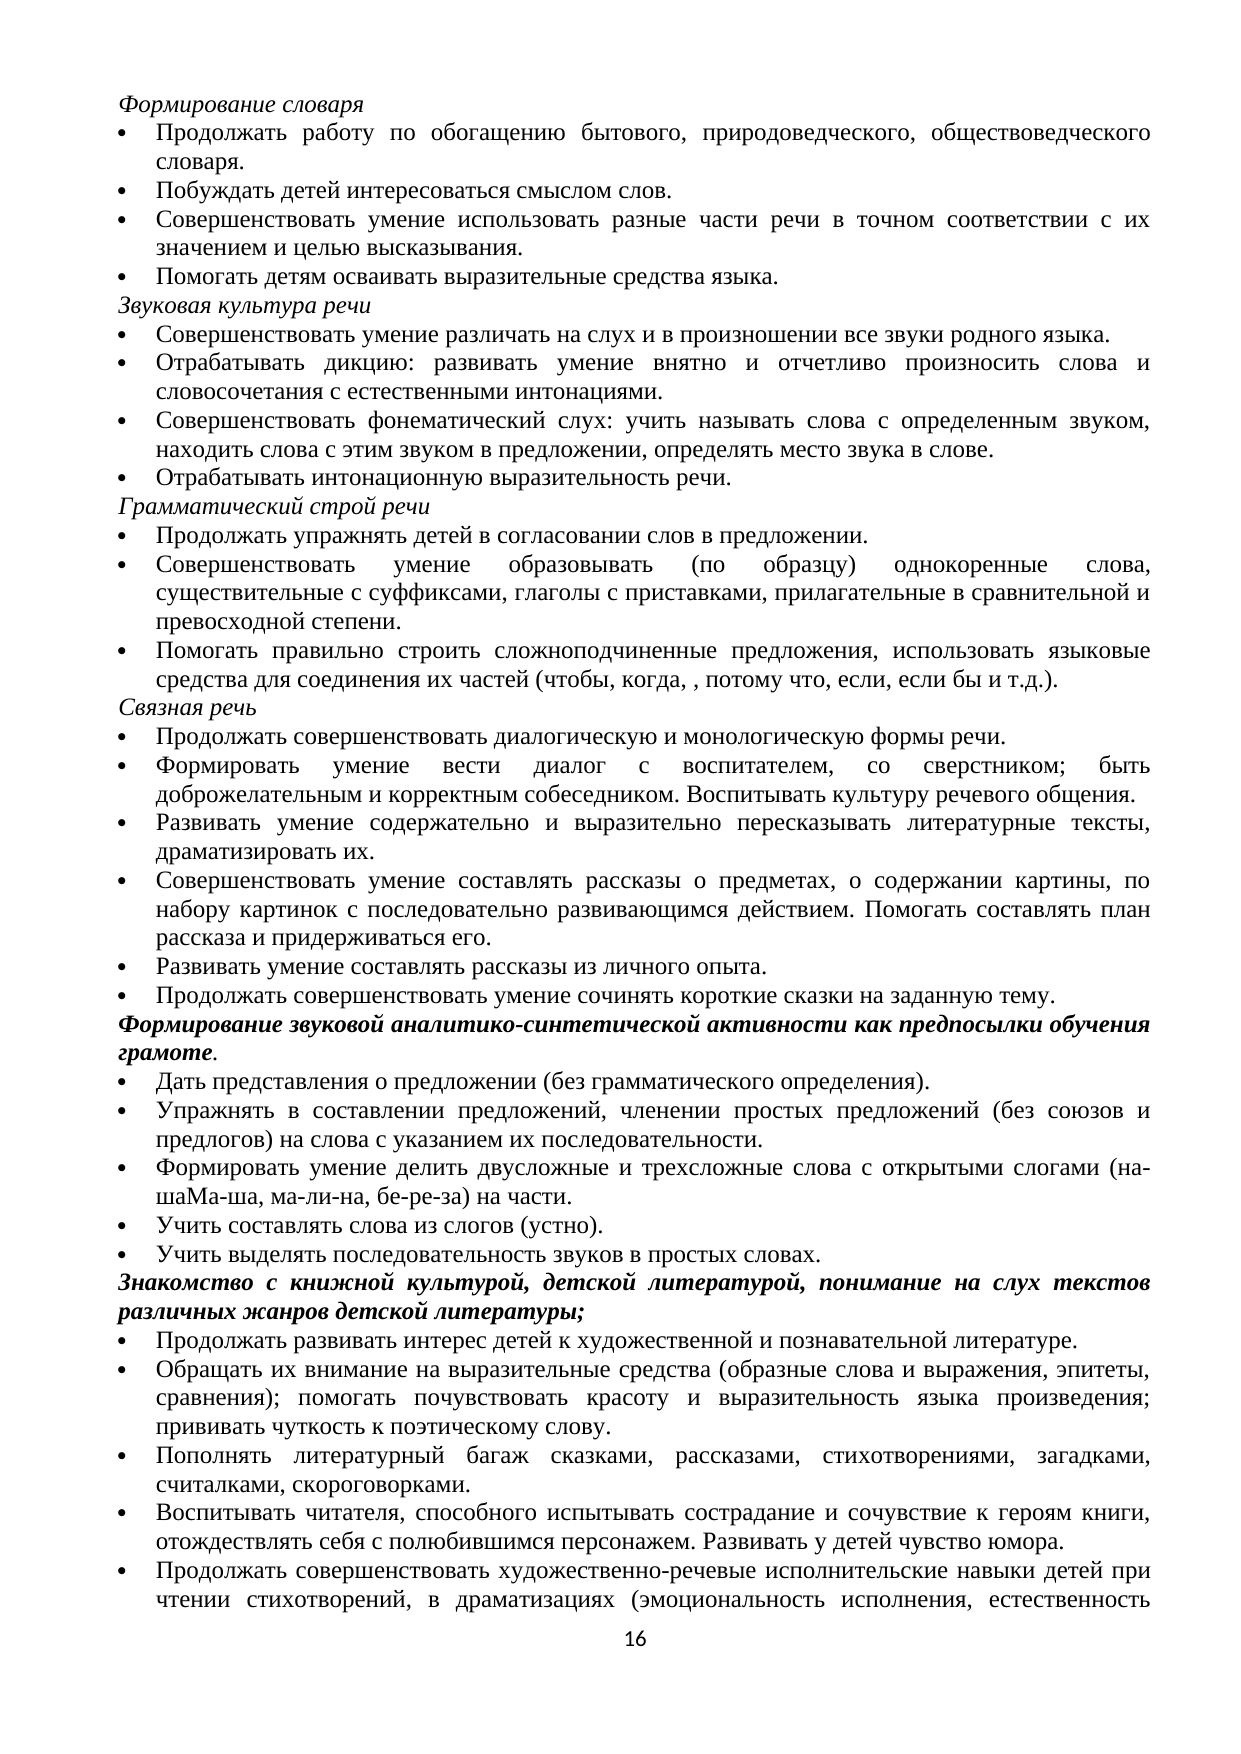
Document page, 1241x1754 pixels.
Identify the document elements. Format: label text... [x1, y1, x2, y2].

list Пополнять литературный багаж сказками, рассказами, стихотворениями, загадками, считалками, скороговорками. [118, 1440, 1152, 1497]
list Отрабатывать дикцию: развивать умение внятно и отчетливо произносить слова и словосочетания с естественными интонациями. [118, 347, 1152, 405]
list Продолжать совершенствовать умение сочинять короткие сказки на заданную тему. [118, 980, 1152, 1009]
list Совершенствовать умение различать на слух и в произношении все звуки родного языка. [118, 319, 1152, 347]
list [118, 1555, 1152, 1612]
list Отрабатывать интонационную выразительность речи. [118, 462, 1152, 491]
list Развивать умение составлять рассказы из личного опыта. [118, 951, 1152, 980]
list Воспитывать читателя, способного испытывать сострадание и сочувствие к героям книги, отождествлять себя с полюбившимся персонажем. Развивать у детей чувство юмора. [118, 1497, 1152, 1555]
list Развивать умение содержательно и выразительно пересказывать литературные тексты, драматизировать их. [118, 807, 1152, 865]
text Знакомство с книжной культурой, детской литературой, понимание на слух текстов различных жанров детской литературы; [118, 1267, 1152, 1325]
list Продолжать упражнять детей в согласовании слов в предложении. [118, 520, 1152, 549]
list Побуждать детей интересоваться смыслом слов. [118, 175, 1152, 204]
list Обращать их внимание на выразительные средства (образные слова и выражения, эпитеты, сравнения); помогать почувствовать красоту и выразительность языка произведения; прививать чуткость к поэтическому слову. [118, 1354, 1152, 1440]
text Звуковая культура речи [118, 290, 1152, 319]
list Совершенствовать умение использовать разные части речи в точном соответствии с их значением и целью высказывания. [118, 204, 1152, 261]
text Грамматический строй речи [118, 491, 1152, 520]
list Формировать умение делить двусложные и трехсложные слова с открытыми слогами (на-шаМа-ша, ма-ли-на, бе-ре-за) на части. [118, 1152, 1152, 1210]
list Продолжать совершенствовать диалогическую и монологическую формы речи. [118, 721, 1152, 750]
list Помогать правильно строить сложноподчиненные предложения, использовать языковые средства для соединения их частей (чтобы, когда, , потому что, если, если бы и т.д.). [118, 635, 1152, 692]
list Совершенствовать фонематический слух: учить называть слова с определенным звуком, находить слова с этим звуком в предложении, определять место звука в слове. [118, 405, 1152, 462]
list Совершенствовать умение образовывать (по образцу) однокоренные слова, существительные с суффиксами, глаголы с приставками, прилагательные в сравнительной и превосходной степени. [118, 549, 1152, 635]
list Продолжать работу по обогащению бытового, природоведческого, обществоведческого словаря. [118, 117, 1152, 175]
text Формирование звуковой аналитико-синтетической активности как предпосылки обучения грамоте. [118, 1009, 1152, 1066]
list Продолжать развивать интерес детей к художественной и познавательной литературе. [118, 1325, 1152, 1354]
list Формировать умение вести диалог с воспитателем, со сверстником; быть доброжелательным и корректным собеседником. Воспитывать культуру речевого общения. [118, 750, 1152, 807]
text Формирование словаря [118, 89, 1152, 117]
text Связная речь [118, 692, 1152, 721]
list Учить выделять последовательность звуков в простых словах. [118, 1239, 1152, 1267]
list Упражнять в составлении предложений, членении простых предложений (без союзов и предлогов) на слова с указанием их последовательности. [118, 1095, 1152, 1152]
list Помогать детям осваивать выразительные средства языка. [118, 261, 1152, 290]
list Дать представления о предложении (без грамматического определения). [118, 1066, 1152, 1095]
list Совершенствовать умение составлять рассказы о предметах, о содержании картины, по набору картинок с последовательно развивающимся действием. Помогать составлять план рассказа и придерживаться его. [118, 865, 1152, 951]
list Учить составлять слова из слогов (устно). [118, 1210, 1152, 1239]
